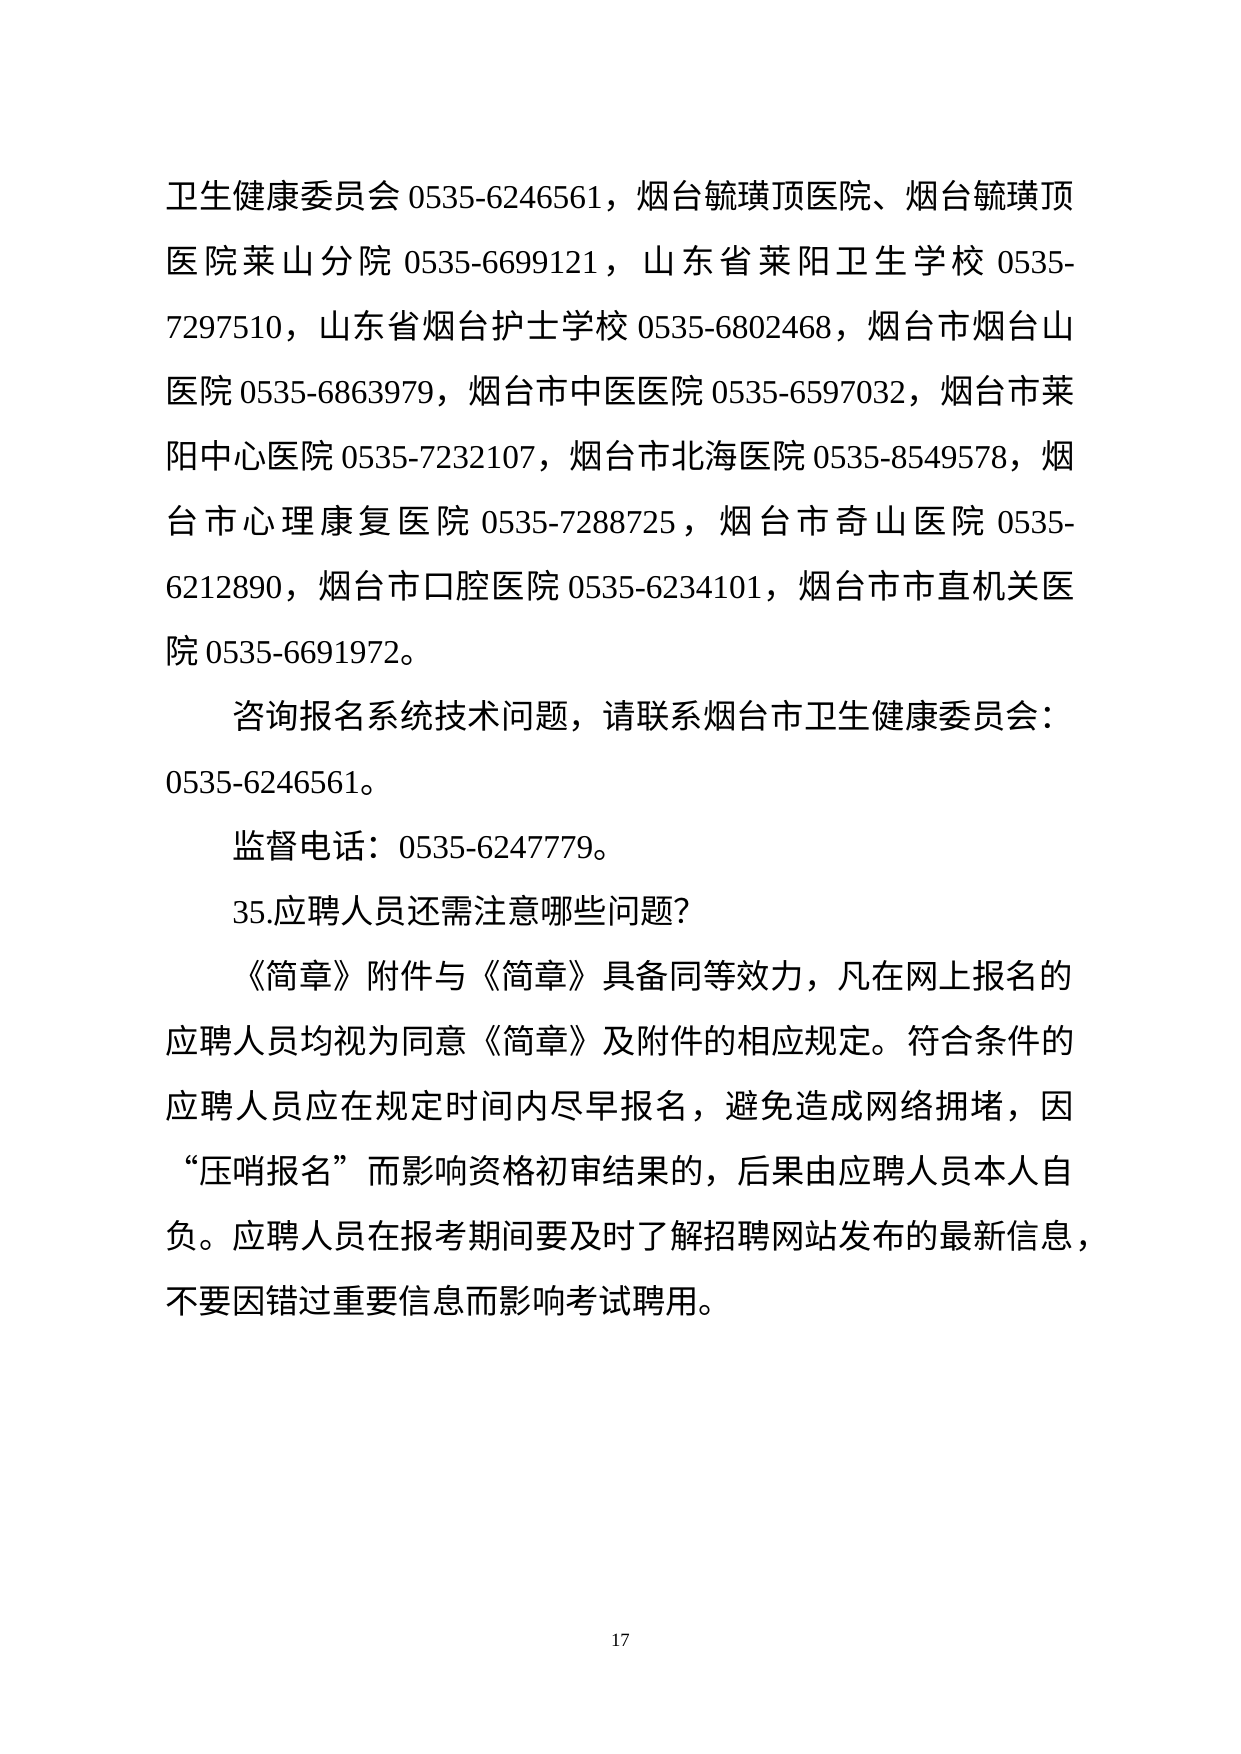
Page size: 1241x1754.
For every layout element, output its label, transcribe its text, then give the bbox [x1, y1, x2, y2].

text 咨询报名系统技术问题，请联系烟台市卫生健康委员会：0535-6246561。 [165, 682, 1075, 812]
text 监督电话：0535-6247779。 [165, 812, 1075, 877]
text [165, 162, 1075, 682]
text 《简章》附件与《简章》具备同等效力，凡在网上报名的应聘人员均视为同意《简章》及附件的相应规定。符合条件的应聘人员应在规定时间内尽早报名，避免造成网络拥堵，因“压哨报名”而影响资格初审结果的，后果由应聘人员本人自负。应聘人员在报考期间要及时了解招聘网站发布的最新信息，不要因错过重要信息而影响考试聘用。 [165, 942, 1075, 1332]
text 35.应聘人员还需注意哪些问题？ [165, 877, 1075, 942]
